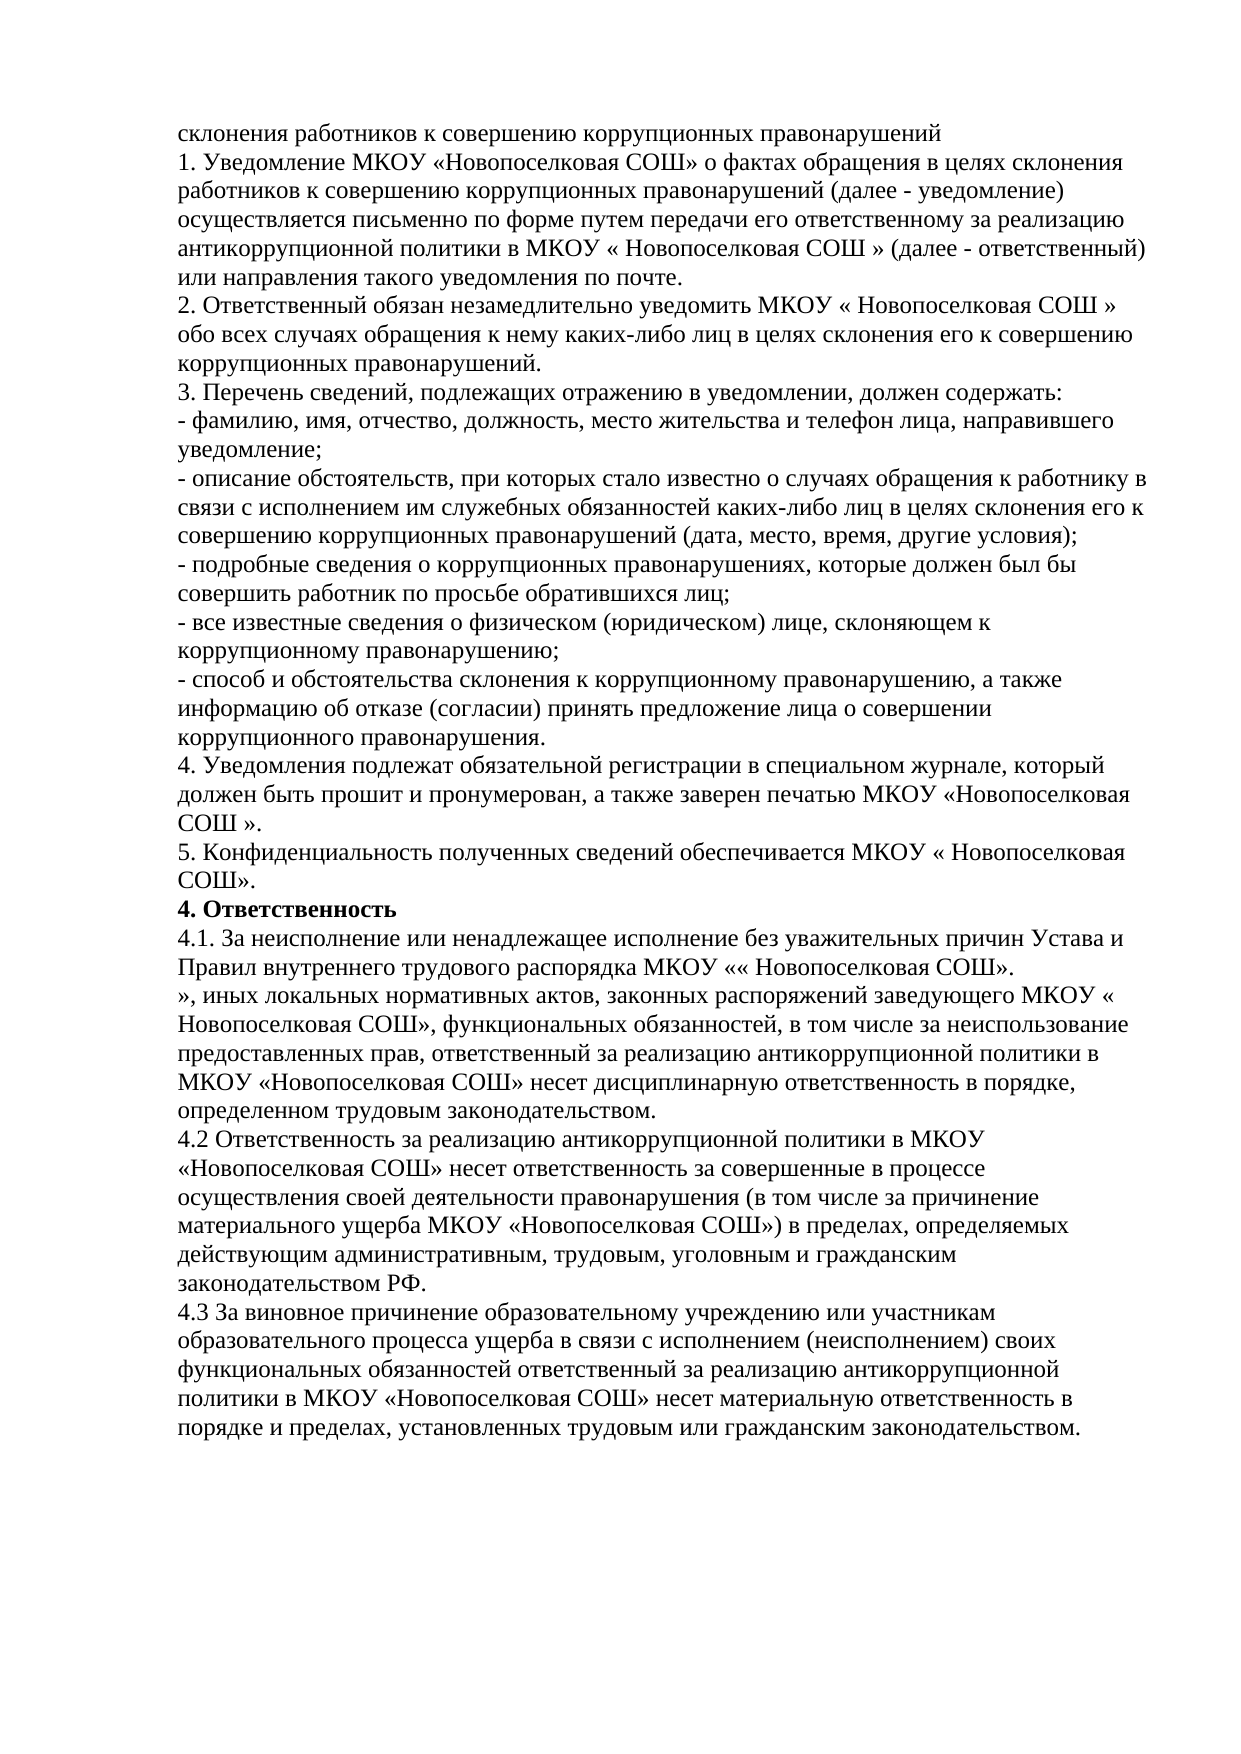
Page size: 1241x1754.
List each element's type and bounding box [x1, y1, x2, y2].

text [177, 118, 1152, 1441]
